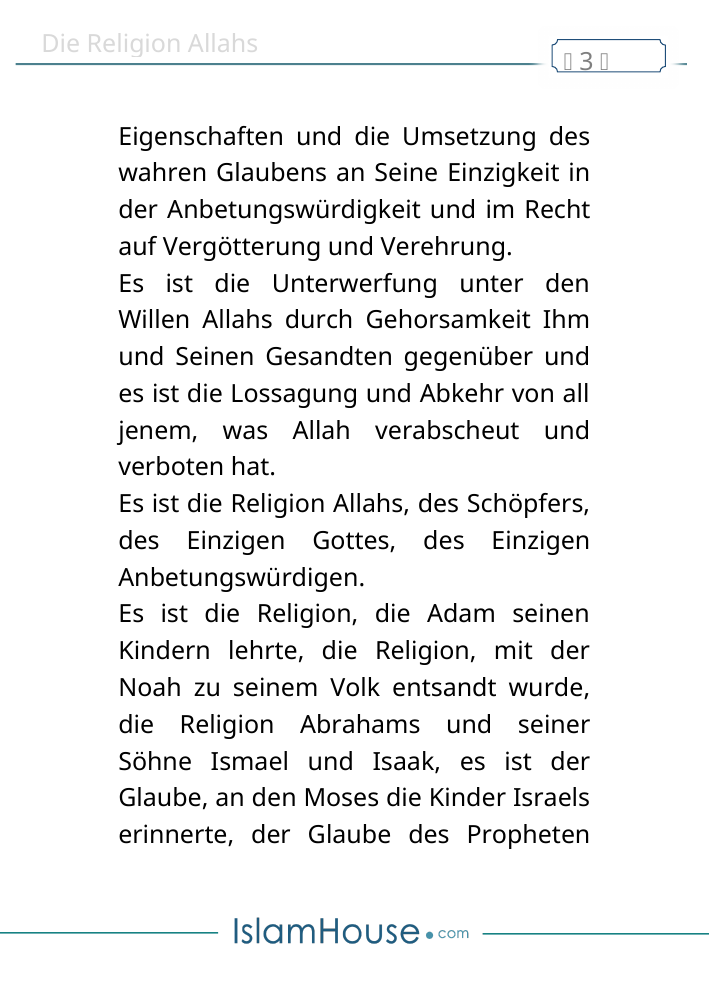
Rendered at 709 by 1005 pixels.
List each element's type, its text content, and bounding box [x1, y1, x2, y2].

picture [0, 912, 219, 949]
text Es ist die Religion Allahs, des Schöpfers, des Einzigen Gottes, des Einzigen Anbetungswürdigen. [118, 486, 591, 593]
picture [226, 913, 709, 950]
text Es ist die Unterwerfung unter den Willen Allahs durch Gehorsamkeit Ihm und Seinen Gesandten gegenüber und es ist die Lossagung und Abkehr von all jenem, was Allah verabscheut und verboten hat. [118, 265, 591, 483]
